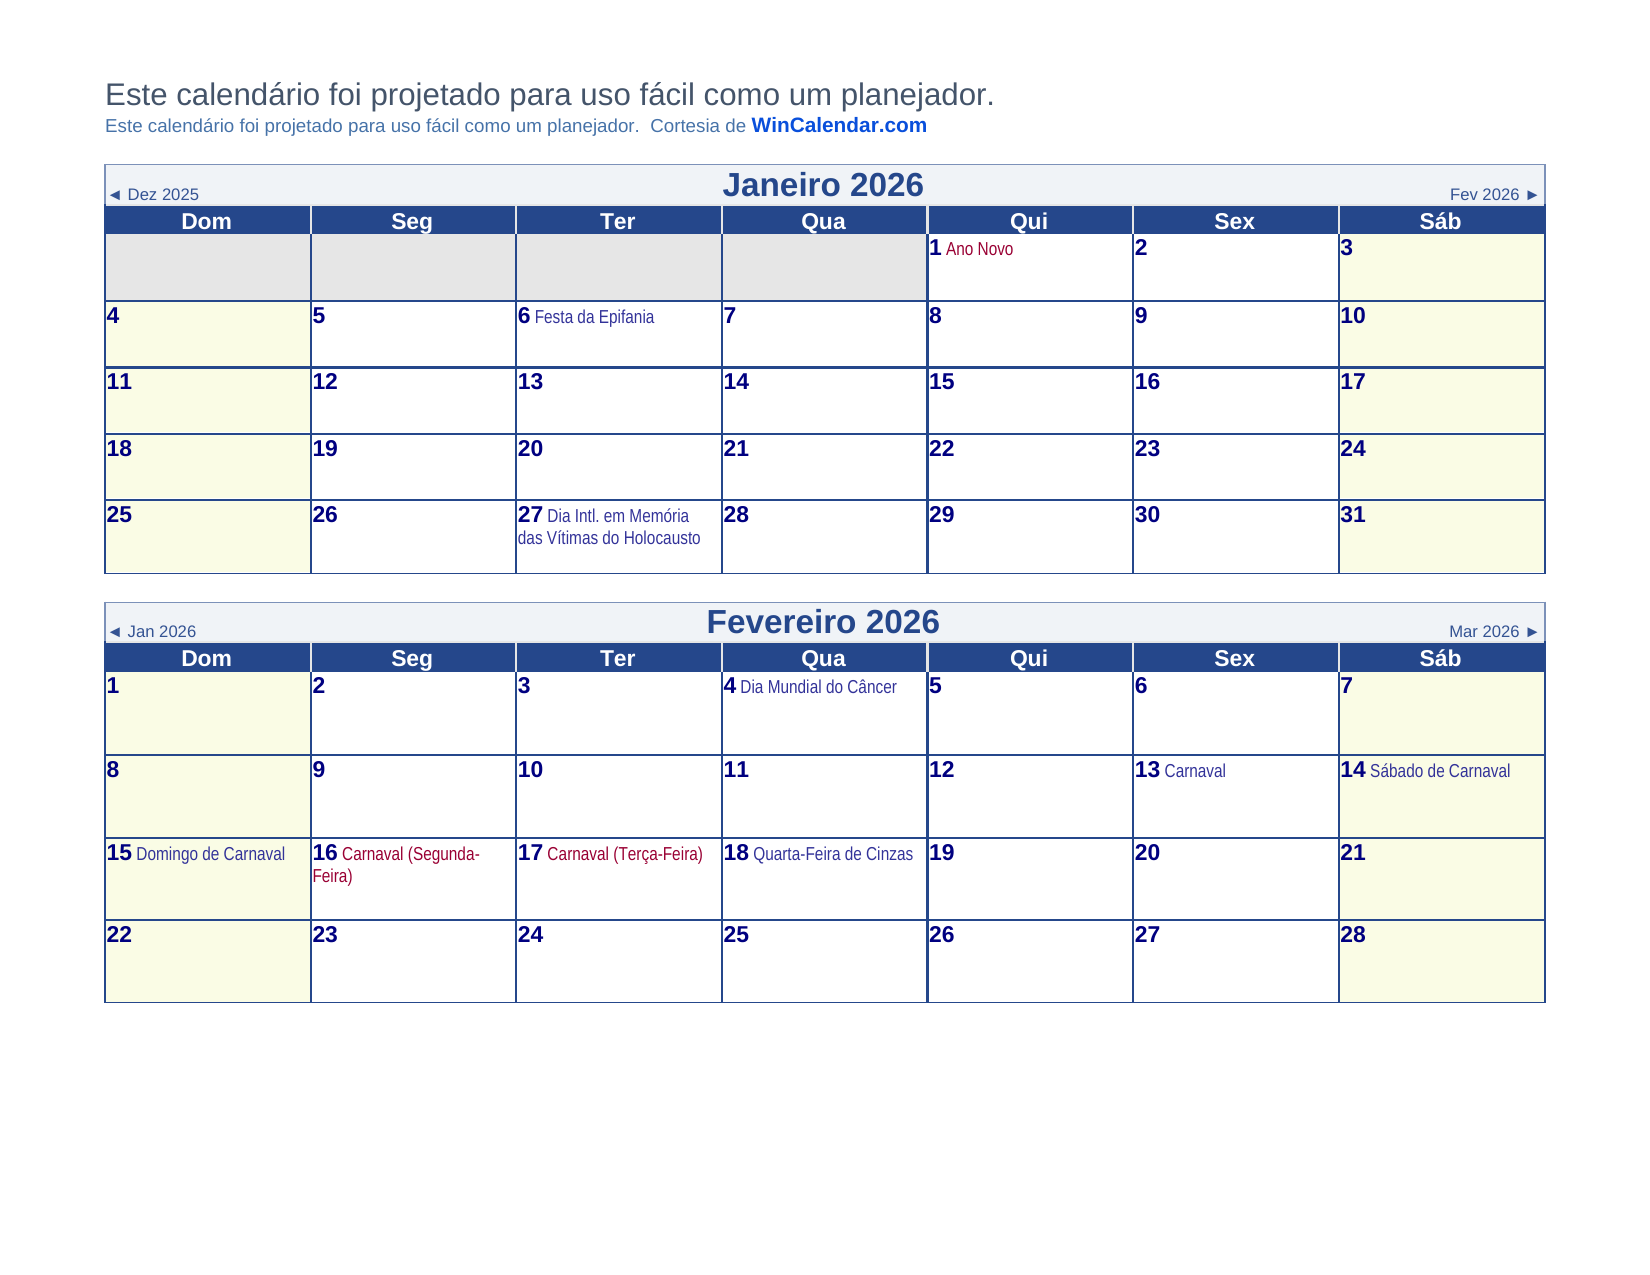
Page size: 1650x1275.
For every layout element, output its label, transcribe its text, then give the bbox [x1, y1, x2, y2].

table_cell 13 Carnaval [1134, 756, 1338, 837]
table_cell Qui [929, 206, 1132, 234]
table_cell [106, 234, 310, 300]
table_header ◄ Jan 2026 [106, 603, 311, 641]
table_header Janeiro 2026 [311, 165, 1339, 204]
table_cell Dom [106, 206, 310, 234]
table_cell 11 [106, 369, 310, 432]
table_cell Ter [517, 206, 721, 234]
table_cell [723, 234, 926, 300]
table_cell 16 [1134, 369, 1338, 432]
table_cell 3 [1340, 234, 1544, 300]
table_cell 21 [723, 435, 926, 498]
table_cell 2 [1134, 234, 1338, 300]
table_header Fevereiro 2026 [311, 603, 1339, 641]
table_cell 15 [929, 369, 1132, 432]
table_cell 14 Sábado de Carnaval [1340, 756, 1544, 837]
table_cell 20 [1134, 839, 1338, 919]
table_header Fev 2026 ► [1339, 165, 1544, 204]
table_cell 19 [929, 839, 1132, 919]
table_cell 17 Carnaval (Terça-Feira) [517, 839, 721, 919]
table_cell 26 [312, 501, 515, 572]
table_cell 14 [723, 369, 926, 432]
table_cell [312, 234, 515, 300]
table_cell 20 [517, 435, 721, 498]
table_cell 30 [1134, 501, 1338, 572]
table_cell 5 [929, 672, 1132, 754]
table_cell 25 [106, 501, 310, 572]
table_cell 22 [929, 435, 1132, 498]
table_cell 1 [106, 672, 310, 754]
table_cell 31 [1340, 501, 1544, 572]
table_cell 19 [312, 435, 515, 498]
table_cell Qui [929, 643, 1132, 672]
table_cell 3 [517, 672, 721, 754]
table_cell 23 [1134, 435, 1338, 498]
table_cell 13 [517, 369, 721, 432]
table_cell 28 [723, 501, 926, 572]
table_cell 21 [1340, 839, 1544, 919]
table_cell 17 [1340, 369, 1544, 432]
table_cell 9 [312, 756, 515, 837]
table_cell Seg [312, 643, 515, 672]
table_cell 24 [1340, 435, 1544, 498]
table_cell 27 [1134, 921, 1338, 1002]
table_cell [517, 234, 721, 300]
table_cell 15 Domingo de Carnaval [106, 839, 310, 919]
table_cell 8 [929, 302, 1132, 366]
table_cell Sex [1134, 643, 1338, 672]
table_cell 8 [106, 756, 310, 837]
table_cell 18 Quarta-Feira de Cinzas [723, 839, 926, 919]
table_cell 22 [106, 921, 310, 1002]
table_cell 18 [106, 435, 310, 498]
table_cell 9 [1134, 302, 1338, 366]
table_cell 7 [1340, 672, 1544, 754]
table_cell Dom [106, 643, 310, 672]
table_cell 7 [723, 302, 926, 366]
table_cell Qua [723, 206, 926, 234]
table_header Mar 2026 ► [1339, 603, 1544, 641]
table_cell 27 Dia Intl. em Memória das Vítimas do Holocausto [517, 501, 721, 572]
table_cell 6 Festa da Epifania [517, 302, 721, 366]
table_cell Qua [723, 643, 926, 672]
table_cell 28 [1340, 921, 1544, 1002]
table_cell 26 [929, 921, 1132, 1002]
table_cell 10 [1340, 302, 1544, 366]
table_cell 12 [929, 756, 1132, 837]
table_cell Sex [1134, 206, 1338, 234]
text Este calendário foi projetado para uso fácil como um planejador. Este calendário foi projetado para uso fácil como um planejador. Cortesia de WinCalendar.com [105, 76, 1545, 164]
table_cell 23 [312, 921, 515, 1002]
table_cell 10 [517, 756, 721, 837]
table_cell 4 [106, 302, 310, 366]
table_cell Seg [312, 206, 515, 234]
table_cell 24 [517, 921, 721, 1002]
table_cell 6 [1134, 672, 1338, 754]
table_cell 12 [312, 369, 515, 432]
table_cell 5 [312, 302, 515, 366]
table_cell 25 [723, 921, 926, 1002]
table_cell 16 Carnaval (Segunda-Feira) [312, 839, 515, 919]
table_cell 29 [929, 501, 1132, 572]
table_cell 1 Ano Novo [929, 234, 1132, 300]
table_cell Sáb [1340, 643, 1544, 672]
table_cell 4 Dia Mundial do Câncer [723, 672, 926, 754]
table_cell Ter [517, 643, 721, 672]
table_cell 11 [723, 756, 926, 837]
table_cell 2 [312, 672, 515, 754]
table_header ◄ Dez 2025 [106, 165, 311, 204]
table_cell Sáb [1340, 206, 1544, 234]
